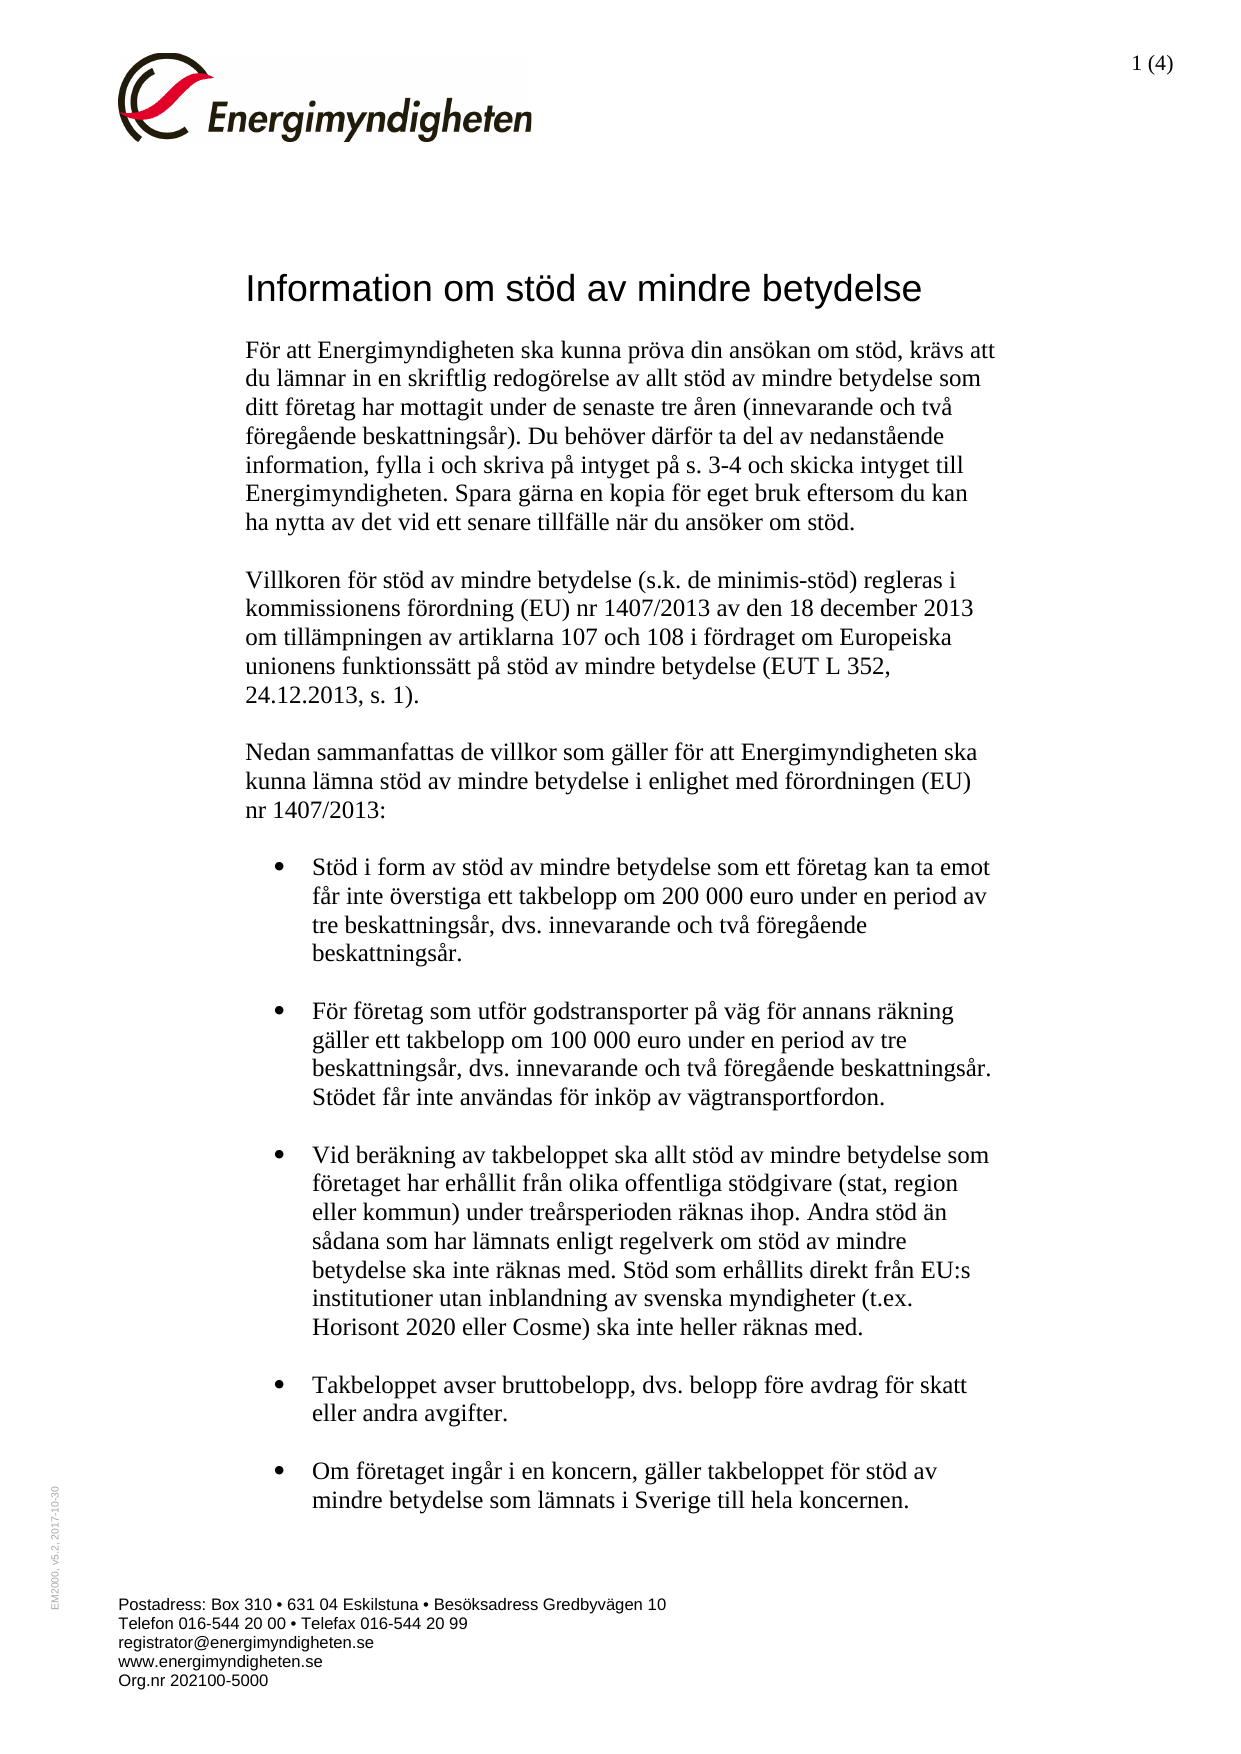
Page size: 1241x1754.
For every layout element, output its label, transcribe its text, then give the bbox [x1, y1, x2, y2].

list Stöd i form av stöd av mindre betydelse som ett företag kan ta emot får inte överstiga ett takbelopp om 200 000 euro under en period av tre beskattningsår, dvs. innevarande och två föregående beskattningsår. [275, 852, 995, 967]
list Vid beräkning av takbeloppet ska allt stöd av mindre betydelse som företaget har erhållit från olika offentliga stödgivare (stat, region eller kommun) under treårsperioden räknas ihop. Andra stöd än sådana som har lämnats enligt regelverk om stöd av mindre betydelse ska inte räknas med. Stöd som erhållits direkt från EU:s institutioner utan inblandning av svenska myndigheter (t.ex. Horisont 2020 eller Cosme) ska inte heller räknas med. [275, 1140, 995, 1341]
text Villkoren för stöd av mindre betydelse (s.k. de minimis-stöd) regleras i kommissionens förordning (EU) nr 1407/2013 av den 18 december 2013 om tillämpningen av artiklarna 107 och 108 i fördraget om Europeiska unionens funktionssätt på stöd av mindre betydelse (EUT L 352, 24.12.2013, s. 1). [245, 565, 995, 708]
list Takbeloppet avser bruttobelopp, dvs. belopp före avdrag för skatt eller andra avgifter. [275, 1370, 995, 1427]
text Nedan sammanfattas de villkor som gäller för att Energimyndigheten ska kunna lämna stöd av mindre betydelse i enlighet med förordningen (EU) nr 1407/2013: [245, 737, 995, 823]
text För att Energimyndigheten ska kunna pröva din ansökan om stöd, krävs att du lämnar in en skriftlig redogörelse av allt stöd av mindre betydelse som ditt företag har mottagit under de senaste tre åren (innevarande och två föregående beskattningsår). Du behöver därför ta del av nedanstående information, fylla i och skriva på intyget på s. 3-4 och skicka intyget till Energimyndigheten. Spara gärna en kopia för eget bruk eftersom du kan ha nytta av det vid ett senare tillfälle när du ansöker om stöd. [245, 335, 995, 536]
list För företag som utför godstransporter på väg för annans räkning gäller ett takbelopp om 100 000 euro under en period av tre beskattningsår, dvs. innevarande och två föregående beskattningsår. Stödet får inte användas för inköp av vägtransportfordon. [275, 996, 995, 1111]
list Om företaget ingår i en koncern, gäller takbeloppet för stöd av mindre betydelse som lämnats i Sverige till hela koncernen. [275, 1456, 995, 1513]
picture [118, 53, 532, 142]
